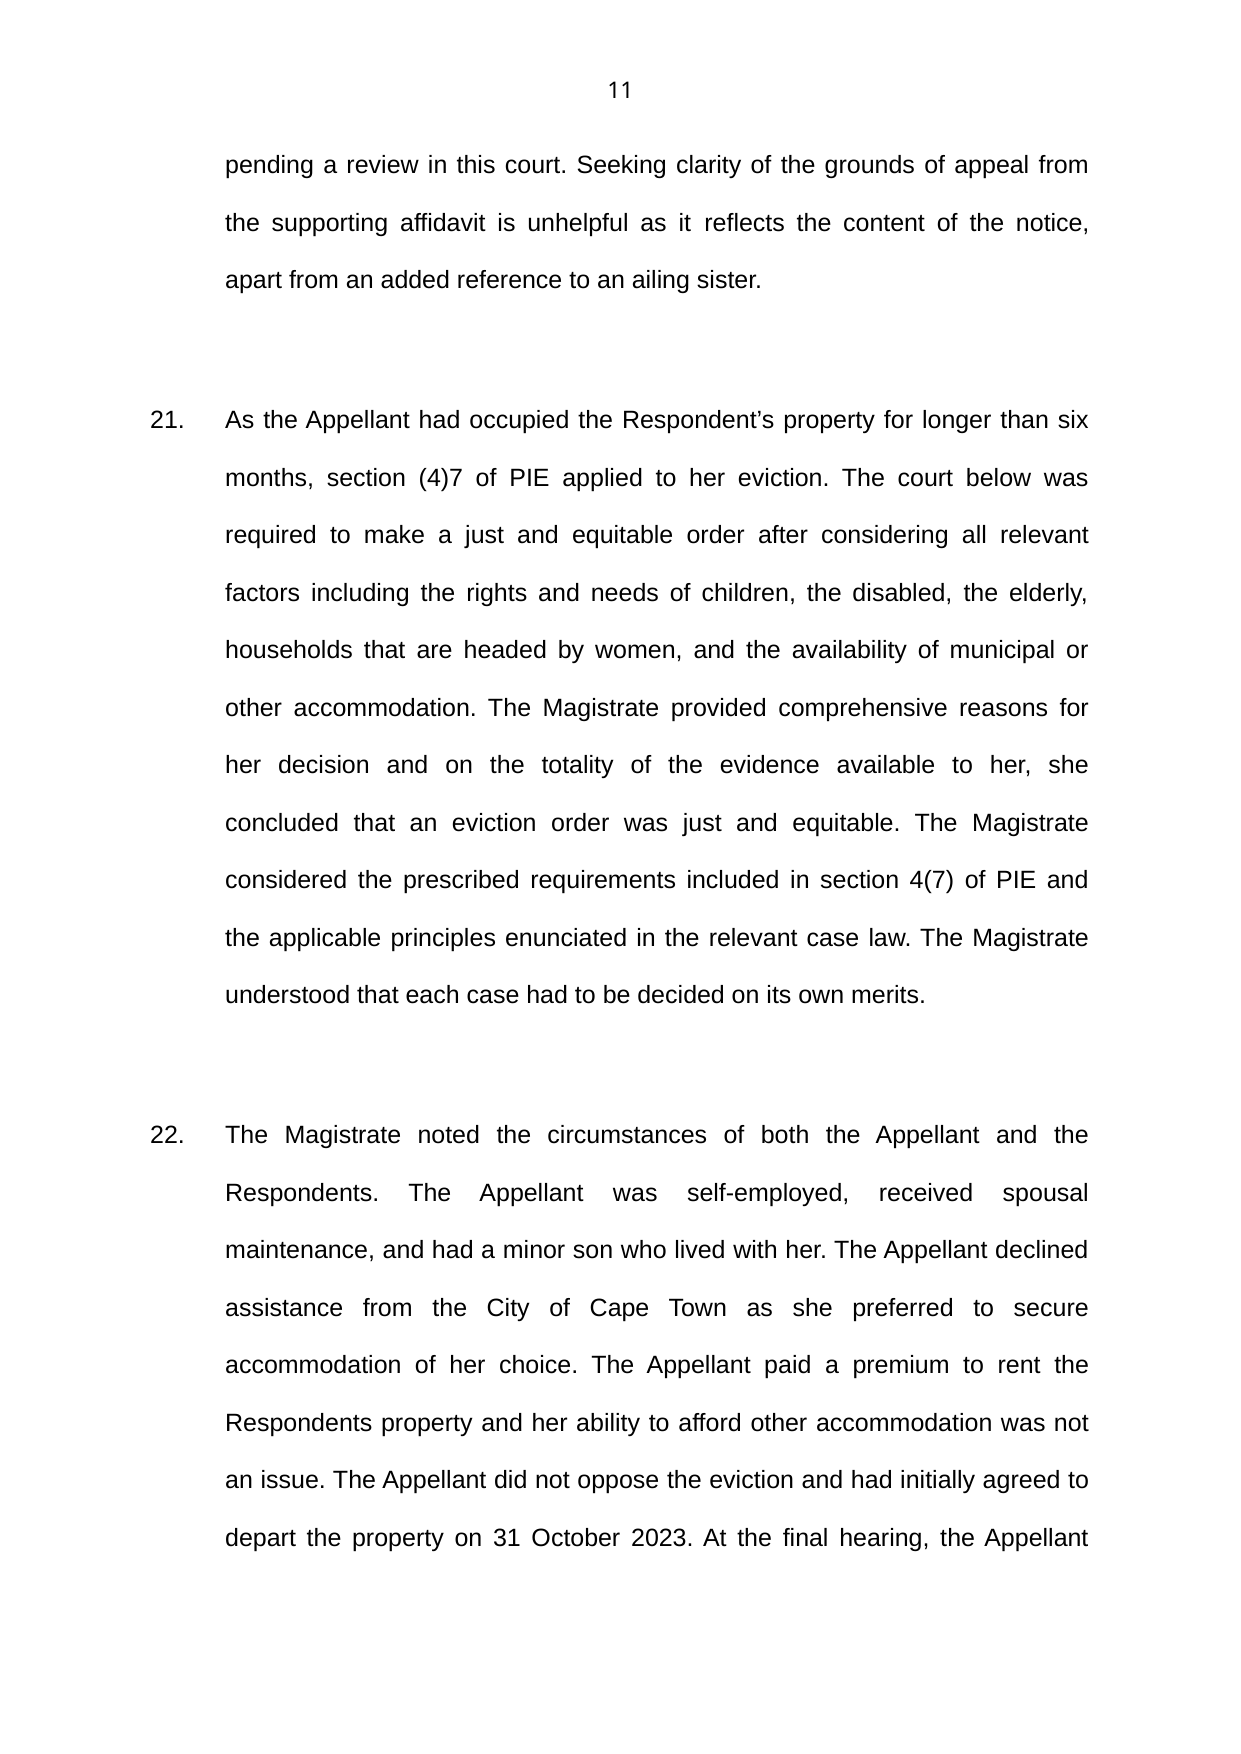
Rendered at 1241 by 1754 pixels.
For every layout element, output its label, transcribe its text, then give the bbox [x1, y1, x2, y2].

text 21. As the Appellant had occupied the Respondent’s property for longer than six months, section (4)7 of PIE applied to her eviction. The court below was required to make a just and equitable order after considering all relevant factors including the rights and needs of children, the disabled, the elderly, households that are headed by women, and the availability of municipal or other accommodation. The Magistrate provided comprehensive reasons for her decision and on the totality of the evidence available to her, she concluded that an eviction order was just and equitable. The Magistrate considered the prescribed requirements included in section 4(7) of PIE and the applicable principles enunciated in the relevant case law. The Magistrate understood that each case had to be decided on its own merits. [150, 405, 1090, 1009]
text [150, 1120, 1090, 1551]
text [150, 150, 1090, 294]
